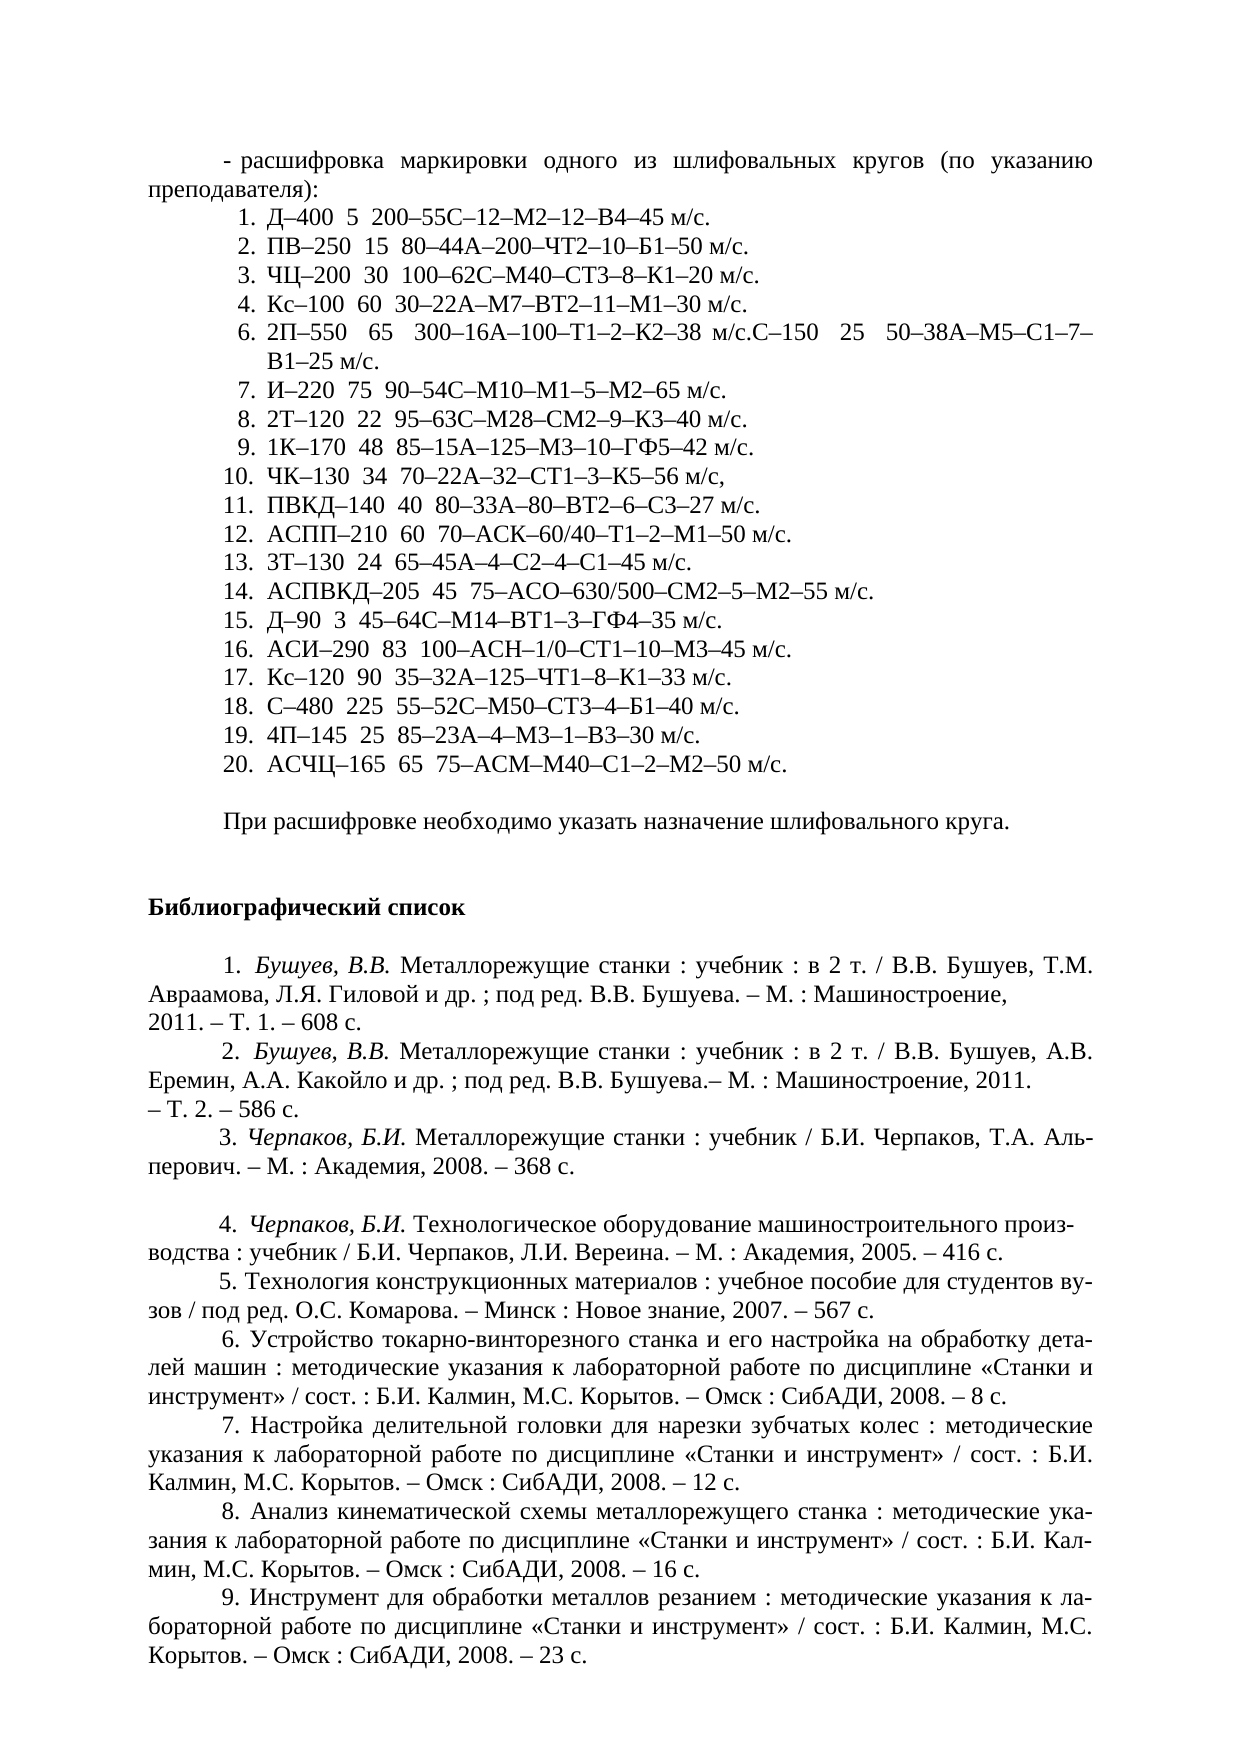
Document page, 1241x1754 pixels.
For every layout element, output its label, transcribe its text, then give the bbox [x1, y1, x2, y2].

list Технология конструкционных материалов : учебное пособие для студентов ву-зов / под ред. О.С. Комарова. – Минск : Новое знание, 2007. – 567 с. [148, 1266, 1094, 1324]
list АСПВКД–205 45 75–АСО–630/500–СМ2–5–М2–55 м/с. [223, 576, 1094, 605]
list Черпаков, Б.И. Технологическое оборудование машиностроительного произ- [218, 1209, 1094, 1237]
list Кс–100 60 30–22А–М7–ВТ2–11–М1–30 м/с. [237, 289, 1094, 317]
list АСПП–210 60 70–АСК–60/40–Т1–2–М1–50 м/с. [223, 519, 1094, 547]
list Черпаков, Б.И. Металлорежущие станки : учебник / Б.И. Черпаков, Т.А. Аль-перович. – М. : Академия, 2008. – 368 с. [148, 1122, 1094, 1180]
text – Т. 2. – 586 с. [148, 1094, 1094, 1122]
list Анализ кинематической схемы металлорежущего станка : методические ука-зания к лабораторной работе по дисциплине «Станки и инструмент» / сост. : Б.И. Кал-мин, М.С. Корытов. – Омск : СибАДИ, 2008. – 16 с. [148, 1496, 1094, 1582]
list Д–400 5 200–55С–12–М2–12–В4–45 м/с. [237, 202, 1094, 231]
list 2Т–120 22 95–63С–М28–СМ2–9–К3–40 м/с. [237, 404, 1094, 432]
list Настройка делительной головки для нарезки зубчатых колес : методические указания к лабораторной работе по дисциплине «Станки и инструмент» / сост. : Б.И. Калмин, М.С. Корытов. – Омск : СибАДИ, 2008. – 12 с. [148, 1410, 1094, 1496]
list ПВКД–140 40 80–33А–80–ВТ2–6–С3–27 м/с. [223, 490, 1094, 519]
list И–220 75 90–54С–М10–М1–5–М2–65 м/с. [237, 375, 1094, 404]
list ЧЦ–200 30 100–62С–М40–СТ3–8–К1–20 м/с. [237, 260, 1094, 289]
list Устройство токарно-винторезного станка и его настройка на обработку дета-лей машин : методические указания к лабораторной работе по дисциплине «Станки и инструмент» / сост. : Б.И. Калмин, М.С. Корытов. – Омск : СибАДИ, 2008. – 8 с. [148, 1324, 1094, 1410]
list Кс–120 90 35–32А–125–ЧТ1–8–К1–33 м/с. [223, 662, 1094, 691]
text При расшифровке необходимо указать назначение шлифовального круга. [148, 806, 1092, 835]
list Д–90 3 45–64С–М14–ВТ1–3–ГФ4–35 м/с. [223, 605, 1094, 634]
list 3Т–130 24 65–45А–4–С2–4–С1–45 м/с. [223, 547, 1094, 576]
list АСЧЦ–165 65 75–АСМ–М40–С1–2–М2–50 м/с. [223, 749, 1094, 777]
text Библиографический список [148, 892, 1092, 921]
list 4П–145 25 85–23А–4–М3–1–В3–30 м/с. [223, 720, 1094, 749]
list 1К–170 48 85–15А–125–М3–10–ГФ5–42 м/с. [237, 432, 1094, 461]
list АСИ–290 83 100–АСН–1/0–СТ1–10–М3–45 м/с. [223, 634, 1094, 662]
text водства : учебник / Б.И. Черпаков, Л.И. Вереина. – М. : Академия, 2005. – 416 с. [148, 1237, 1094, 1266]
list 2П–550 65 300–16А–100–Т1–2–К2–38 м/с.С–150 25 50–38А–М5–С1–7–В1–25 м/с. [237, 317, 1094, 375]
text 2011. – Т. 1. – 608 с. [148, 1007, 1094, 1036]
list ПВ–250 15 80–44А–200–ЧТ2–10–Б1–50 м/с. [237, 231, 1094, 260]
list С–480 225 55–52С–М50–СТ3–4–Б1–40 м/с. [223, 691, 1094, 720]
list Инструмент для обработки металлов резанием : методические указания к ла-бораторной работе по дисциплине «Станки и инструмент» / сост. : Б.И. Калмин, М.С. Корытов. – Омск : СибАДИ, 2008. – 23 с. [148, 1582, 1094, 1669]
list расшифровка маркировки одного из шлифовальных кругов (по указанию преподавателя): [148, 145, 1094, 202]
list Бушуев, В.В. Металлорежущие станки : учебник : в 2 т. / В.В. Бушуев, Т.М. Авраамова, Л.Я. Гиловой и др. ; под ред. В.В. Бушуева. – М. : Машиностроение, [148, 950, 1094, 1007]
list Бушуев, В.В. Металлорежущие станки : учебник : в 2 т. / В.В. Бушуев, А.В. Еремин, А.А. Какойло и др. ; под ред. В.В. Бушуева.– М. : Машиностроение, 2011. [148, 1036, 1094, 1094]
list ЧК–130 34 70–22А–32–СТ1–3–К5–56 м/с, [223, 461, 1094, 490]
